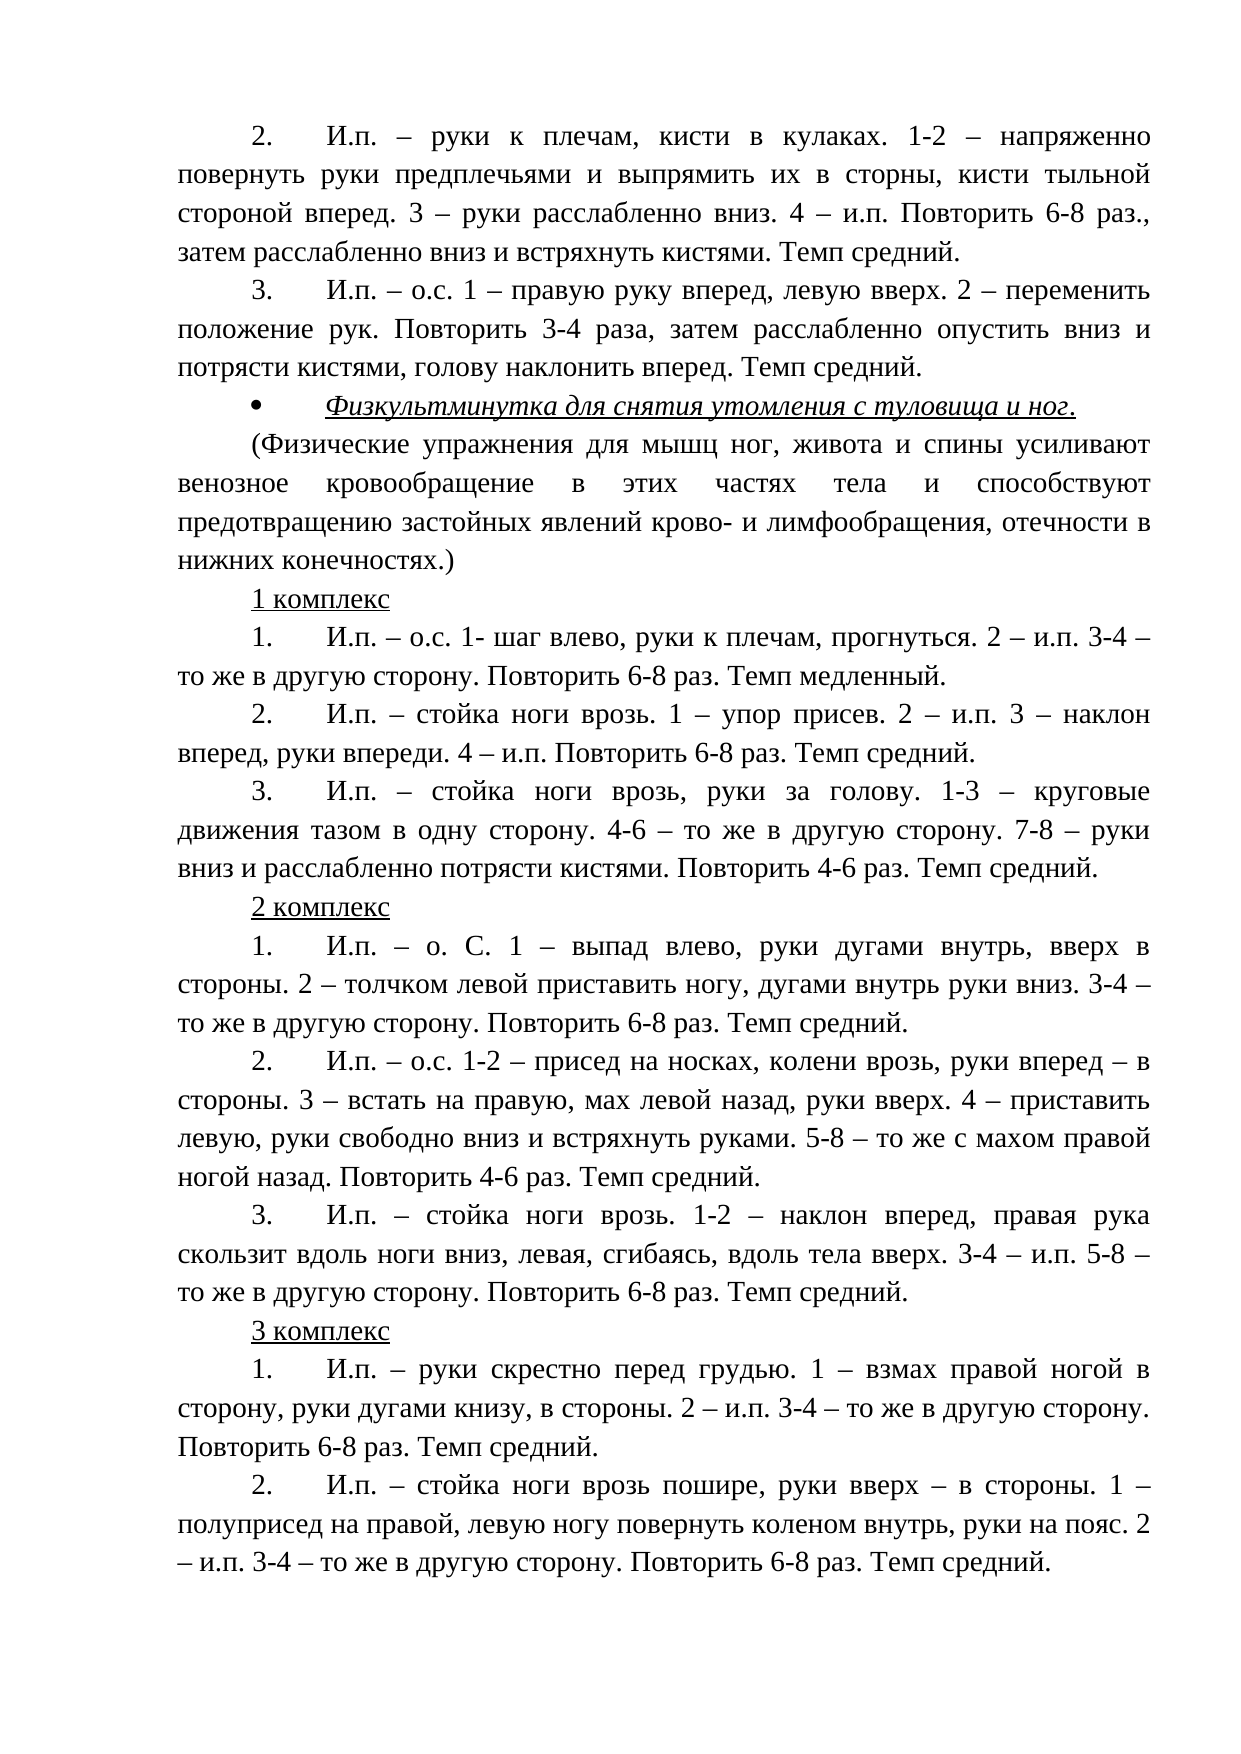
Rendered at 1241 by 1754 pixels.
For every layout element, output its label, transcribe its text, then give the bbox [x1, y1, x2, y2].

text 3 комплекс [177, 1313, 1152, 1347]
list И.п. – о.с. 1- шаг влево, руки к плечам, прогнуться. 2 – и.п. 3-4 – то же в другую сторону. Повторить 6-8 раз. Темп медленный. [177, 619, 1152, 691]
text 2 комплекс [177, 889, 1152, 923]
list И.п. – стойка ноги врозь. 1-2 – наклон вперед, правая рука скользит вдоль ноги вниз, левая, сгибаясь, вдоль тела вверх. 3-4 – и.п. 5-8 – то же в другую сторону. Повторить 6-8 раз. Темп средний. [177, 1197, 1152, 1308]
text (Физические упражнения для мышц ног, живота и спины усиливают венозное кровообращение в этих частях тела и способствуют предотвращению застойных явлений крово- и лимфообращения, отечности в нижних конечностях.) [177, 427, 1152, 576]
list И.п. – о.с. 1-2 – присед на носках, колени врозь, руки вперед – в стороны. 3 – встать на правую, мах левой назад, руки вверх. 4 – приставить левую, руки свободно вниз и встряхнуть руками. 5-8 – то же с махом правой ногой назад. Повторить 4-6 раз. Темп средний. [177, 1043, 1152, 1192]
list И.п. – стойка ноги врозь. 1 – упор присев. 2 – и.п. 3 – наклон вперед, руки впереди. 4 – и.п. Повторить 6-8 раз. Темп средний. [177, 696, 1152, 768]
text 1 комплекс [177, 581, 1152, 614]
list И.п. – о. С. 1 – выпад влево, руки дугами внутрь, вверх в стороны. 2 – толчком левой приставить ногу, дугами внутрь руки вниз. 3-4 – то же в другую сторону. Повторить 6-8 раз. Темп средний. [177, 928, 1152, 1038]
list И.п. – стойка ноги врозь пошире, руки вверх – в стороны. 1 – полуприсед на правой, левую ногу повернуть коленом внутрь, руки на пояс. 2 – и.п. 3-4 – то же в другую сторону. Повторить 6-8 раз. Темп средний. [177, 1467, 1152, 1578]
list Физкультминутка для снятия утомления с туловища и ног. [177, 388, 1152, 422]
list И.п. – руки скрестно перед грудью. 1 – взмах правой ногой в сторону, руки дугами книзу, в стороны. 2 – и.п. 3-4 – то же в другую сторону. Повторить 6-8 раз. Темп средний. [177, 1352, 1152, 1462]
list И.п. – о.с. 1 – правую руку вперед, левую вверх. 2 – переменить положение рук. Повторить 3-4 раза, затем расслабленно опустить вниз и потрясти кистями, голову наклонить вперед. Темп средний. [177, 272, 1152, 383]
list И.п. – руки к плечам, кисти в кулаках. 1-2 – напряженно повернуть руки предплечьями и выпрямить их в сторны, кисти тыльной стороной вперед. 3 – руки расслабленно вниз. 4 – и.п. Повторить 6-8 раз., затем расслабленно вниз и встряхнуть кистями. Темп средний. [177, 118, 1152, 267]
list И.п. – стойка ноги врозь, руки за голову. 1-3 – круговые движения тазом в одну сторону. 4-6 – то же в другую сторону. 7-8 – руки вниз и расслабленно потрясти кистями. Повторить 4-6 раз. Темп средний. [177, 773, 1152, 884]
